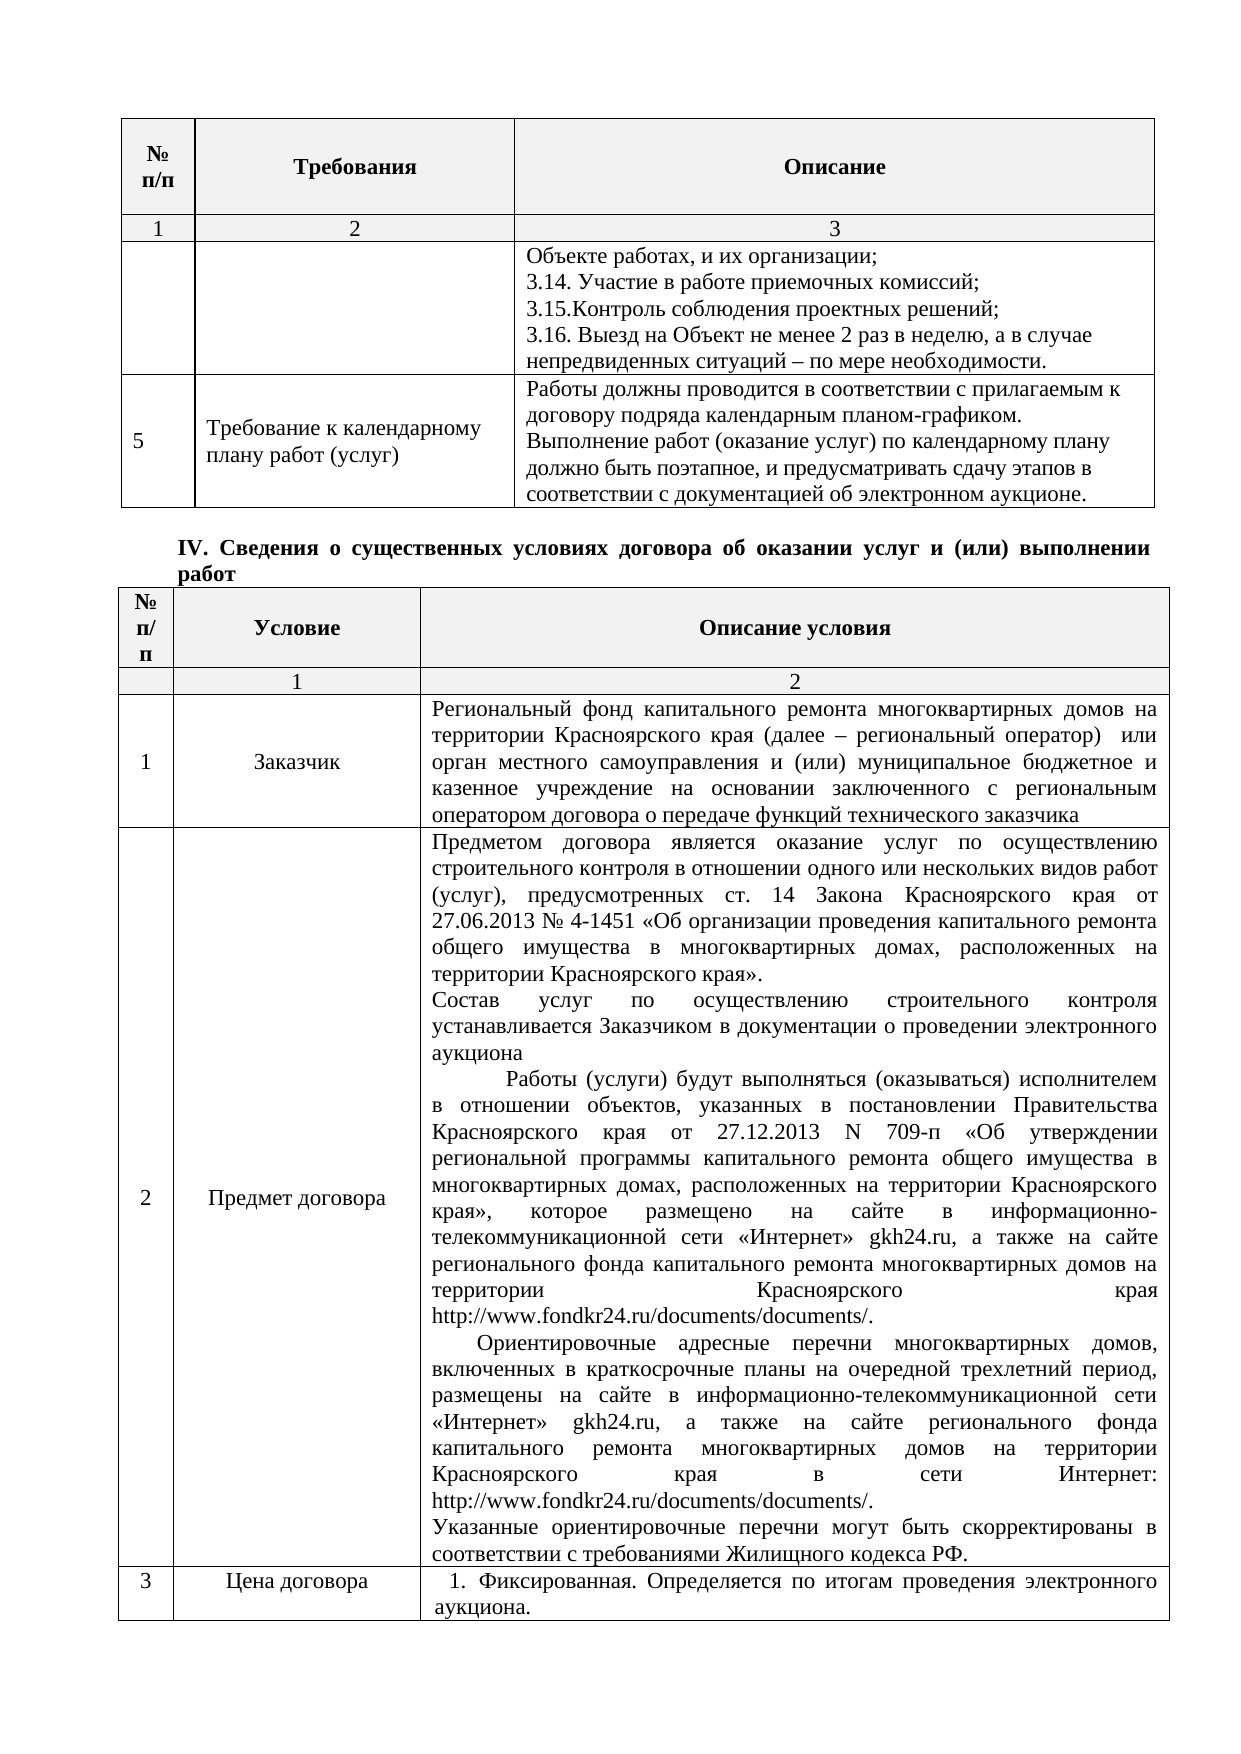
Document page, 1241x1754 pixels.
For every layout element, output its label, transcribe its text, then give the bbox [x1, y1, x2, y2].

table_header Описание [515, 119, 1154, 213]
list IV. Сведения о существенных условиях договора об оказании услуг и (или) выполнении работ [177, 534, 1152, 587]
table_cell 2 [119, 828, 173, 1566]
table_cell Работы должны проводится в соответствии с прилагаемым к договору подряда календарным планом-графиком. Выполнение работ (оказание услуг) по календарному плану должно быть поэтапное, и предусматривать сдачу этапов в соответствии с документацией об электронном аукционе. [515, 375, 1154, 507]
table_cell 4 [122, 242, 194, 374]
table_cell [421, 1567, 1169, 1620]
table_header № п/п [122, 119, 194, 213]
table_cell 1 [119, 695, 173, 827]
table_header Требования [196, 119, 514, 213]
table_header № п/п [119, 588, 173, 667]
table_cell [119, 668, 173, 694]
table_cell Региональный фонд капитального ремонта многоквартирных домов на территории Красноярского края (далее – региональный оператор) или орган местного самоуправления и (или) муниципальное бюджетное и казенное учреждение на основании заключенного с региональным оператором договора о передаче функций технического заказчика [421, 695, 1169, 827]
table_cell 1 [174, 668, 420, 694]
table_cell Предмет договора [174, 828, 420, 1566]
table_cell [196, 242, 514, 374]
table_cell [515, 242, 1154, 374]
table_cell 2 [196, 215, 514, 241]
table_cell 2 [421, 668, 1169, 694]
table_header Описание условия [421, 588, 1169, 667]
table_cell 3 [515, 215, 1154, 241]
table_cell Цена договора [174, 1567, 420, 1620]
table_cell Предметом договора является оказание услуг по осуществлению строительного контроля в отношении одного или нескольких видов работ (услуг), предусмотренных ст. 14 Закона Красноярского края от 27.06.2013 № 4-1451 «Об организации проведения капитального ремонта общего имущества в многоквартирных домах, расположенных на территории Красноярского края». Состав услуг по осуществлению строительного контроля устанавливается Заказчиком в документации о проведении электронного аукциона Работы (услуги) будут выполняться (оказываться) исполнителем в отношении объектов, указанных в постановлении Правительства Красноярского края от 27.12.2013 N 709-п «Об утверждении региональной программы капитального ремонта общего имущества в многоквартирных домах, расположенных на территории Красноярского края», которое размещено на сайте в информационно-телекоммуникационной сети «Интернет» gkh24.ru, а также на сайте регионального фонда капитального ремонта многоквартирных домов на территории Красноярского края http://www.fondkr24.ru/documents/documents/. Ориентировочные адресные перечни многоквартирных домов, включенных в краткосрочные планы на очередной трехлетний период, размещены на сайте в информационно-телекоммуникационной сети «Интернет» gkh24.ru, а также на сайте регионального фонда капитального ремонта многоквартирных домов на территории Красноярского края в сети Интернет: http://www.fondkr24.ru/documents/documents/. Указанные ориентировочные перечни могут быть скорректированы в соответствии с требованиями Жилищного кодекса РФ. [421, 828, 1169, 1566]
table_header Условие [174, 588, 420, 667]
table_cell 3 [119, 1567, 173, 1620]
table_cell 1 [122, 215, 194, 241]
table_cell 5 [122, 375, 194, 507]
table_cell Заказчик [174, 695, 420, 827]
table_cell Требование к календарному плану работ (услуг) [196, 375, 514, 507]
